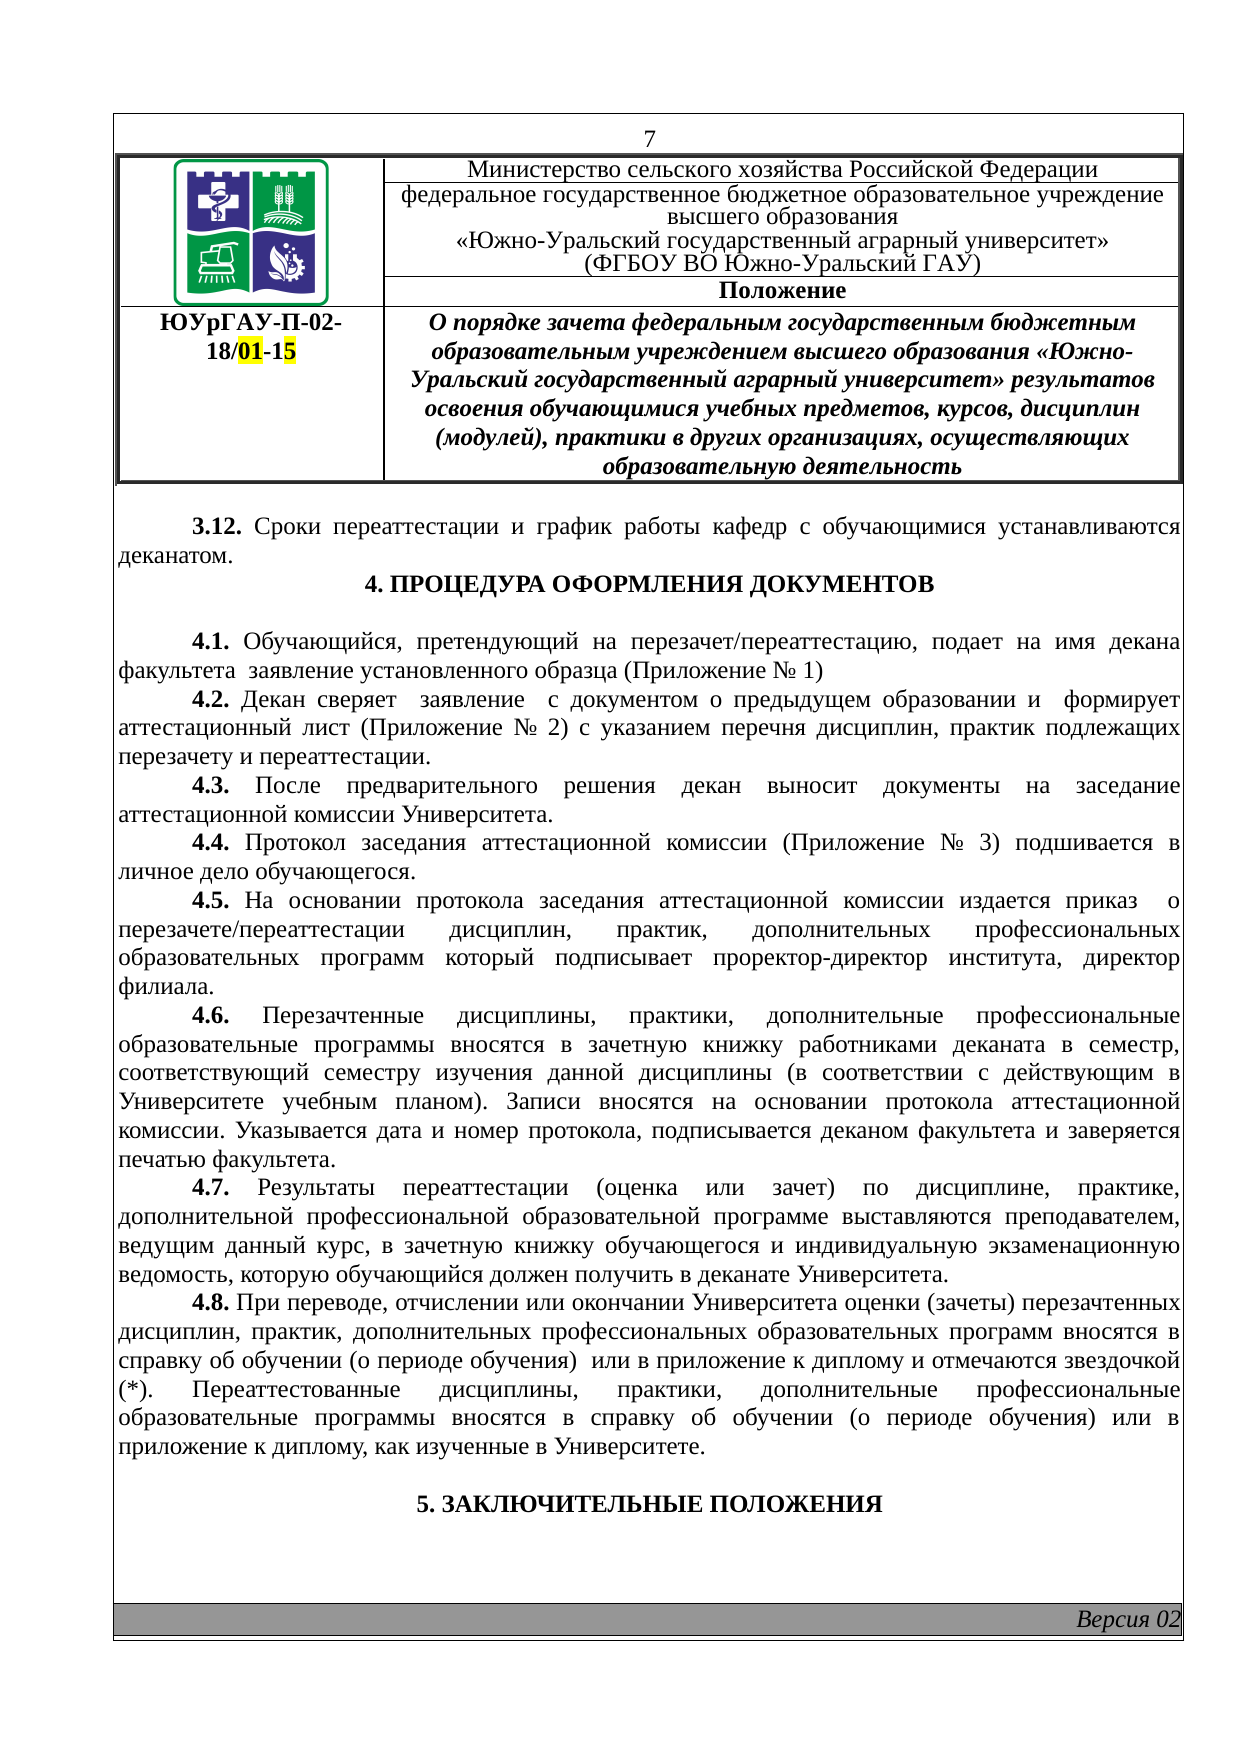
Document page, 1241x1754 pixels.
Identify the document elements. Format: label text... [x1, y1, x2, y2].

text 4.6. Перезачтенные дисциплины, практики, дополнительные профессиональные образовательные программы вносятся в зачетную книжку работниками деканата в семестр, соответствующий семестру изучения данной дисциплины (в соответствии с действующим в Университете учебным планом). Записи вносятся на основании протокола аттестационной комиссии. Указывается дата и номер протокола, подписывается деканом факультета и заверяется печатью факультета. [118, 1000, 1181, 1172]
text 4.7. Результаты переаттестации (оценка или зачет) по дисциплине, практике, дополнительной профессиональной образовательной программе выставляются преподавателем, ведущим данный курс, в зачетную книжку обучающегося и индивидуальную экзаменационную ведомость, которую обучающийся должен получить в деканате Университета. [118, 1172, 1181, 1287]
picture [173, 159, 329, 306]
text 4.2. Декан сверяет заявление с документом о предыдущем образовании и формирует аттестационный лист (Приложение № 2) с указанием перечня дисциплин, практик подлежащих перезачету и переаттестации. [118, 684, 1181, 770]
text 4. Процедура оформлениЯ документов [118, 569, 1181, 597]
text 4.3. После предварительного решения декан выносит документы на заседание аттестационной комиссии Университета. [118, 770, 1181, 827]
text 5. Заключительные положения [118, 1489, 1181, 1517]
text 4.5. На основании протокола заседания аттестационной комиссии издается приказ о перезачете/переаттестации дисциплин, практик, дополнительных профессиональных образовательных программ который подписывает проректор-директор института, директор филиала. [118, 885, 1181, 1000]
text 3.12. Сроки переаттестации и график работы кафедр с обучающимися устанавливаются деканатом. [118, 511, 1181, 569]
text 4.8. При переводе, отчислении или окончании Университета оценки (зачеты) перезачтенных дисциплин, практик, дополнительных профессиональных образовательных программ вносятся в справку об обучении (о периоде обучения) или в приложение к диплому и отмечаются звездочкой (*). Переаттестованные дисциплины, практики, дополнительные профессиональные образовательные программы вносятся в справку об обучении (о периоде обучения) или в приложение к диплому, как изученные в Университете. [118, 1287, 1181, 1460]
text 4.1. Обучающийся, претендующий на перезачет/переаттестацию, подает на имя декана факультета заявление установленного образца (Приложение № 1) [118, 626, 1181, 684]
text 4.4. Протокол заседания аттестационной комиссии (Приложение № 3) подшивается в личное дело обучающегося. [118, 827, 1181, 885]
